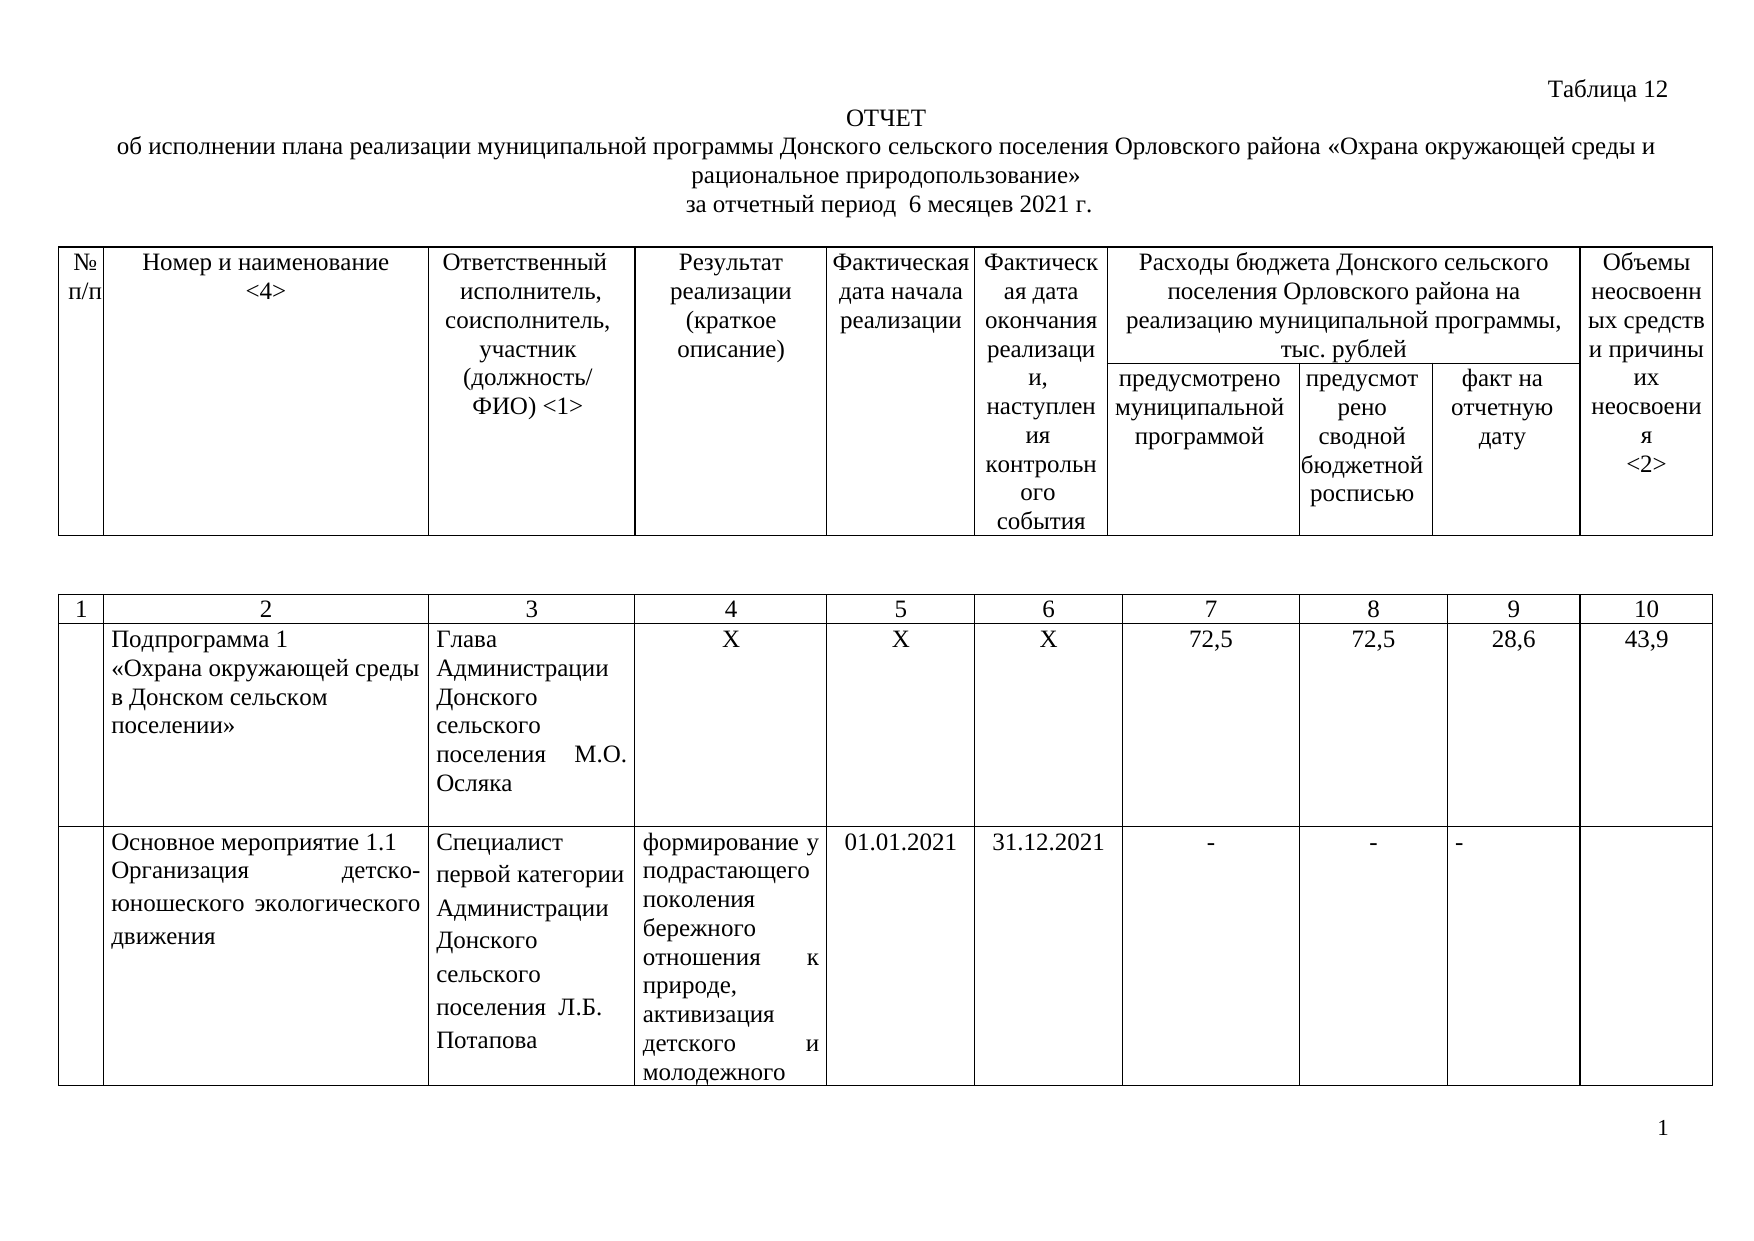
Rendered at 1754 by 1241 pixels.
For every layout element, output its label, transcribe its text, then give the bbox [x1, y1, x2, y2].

table_header Фактическая дата окончания реализации, наступления контрольного события [975, 248, 1107, 535]
table_header Ответственный исполнитель, соисполнитель, участник (должность/ ФИО) <1> [429, 248, 634, 535]
table_header Номер и наименование <4> [104, 248, 428, 535]
table_cell 43,9 [1581, 624, 1712, 826]
table_cell - [1448, 827, 1579, 1085]
table_header 8 [1300, 595, 1447, 623]
table_cell X [975, 624, 1122, 826]
table_cell X [827, 624, 974, 826]
table_header 6 [975, 595, 1122, 623]
table_cell предусмотрено сводной бюджетной росписью [1300, 364, 1432, 535]
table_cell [104, 827, 428, 1085]
text ОТЧЕТ [103, 103, 1668, 131]
table_cell 72,5 [1300, 624, 1447, 826]
table_header Расходы бюджета Донского сельского поселения Орловского района на реализацию муниципальной программы, тыс. рублей [1108, 248, 1579, 362]
table_cell X [635, 624, 826, 826]
table_header 4 [635, 595, 826, 623]
table_cell 28,6 [1448, 624, 1579, 826]
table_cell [429, 827, 634, 1085]
table_cell 31.12.2021 [975, 827, 1122, 1085]
table_header Результат реализации (краткое описание) [636, 248, 826, 535]
table_header Объемы неосвоенных средств и причины их неосвоения <2> [1581, 248, 1712, 535]
table_cell [1581, 827, 1712, 1085]
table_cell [635, 827, 826, 1085]
table_header Фактическая дата начала реализации [827, 248, 974, 535]
table_cell - [1123, 827, 1299, 1085]
table_header 10 [1581, 595, 1712, 623]
table_header 7 [1123, 595, 1299, 623]
table_header 2 [104, 595, 428, 623]
table_cell 72,5 [1123, 624, 1299, 826]
table_cell факт на отчетную дату [1433, 364, 1579, 535]
table_header 3 [429, 595, 634, 623]
table_cell предусмотрено муниципальной программой [1108, 364, 1299, 535]
text за отчетный период 6 месяцев 2021 г. [103, 189, 1668, 218]
text Таблица 12 [103, 74, 1668, 103]
table_cell [59, 624, 103, 826]
table_cell [59, 827, 103, 1085]
table_cell 01.01.2021 [827, 827, 974, 1085]
table_cell Подпрограмма 1 «Охрана окружающей среды в Донском сельском поселении» [104, 624, 428, 826]
table_header № п/п [59, 248, 103, 535]
table_cell Глава Администрации Донского сельского поселения М.О. Осляка [429, 624, 634, 826]
text об исполнении плана реализации муниципальной программы Донского сельского поселения Орловского района «Охрана окружающей среды и рациональное природопользование» [103, 131, 1668, 189]
table_cell - [1300, 827, 1447, 1085]
table_header 9 [1448, 595, 1579, 623]
table_header 5 [827, 595, 974, 623]
table_header 1 [59, 595, 103, 623]
